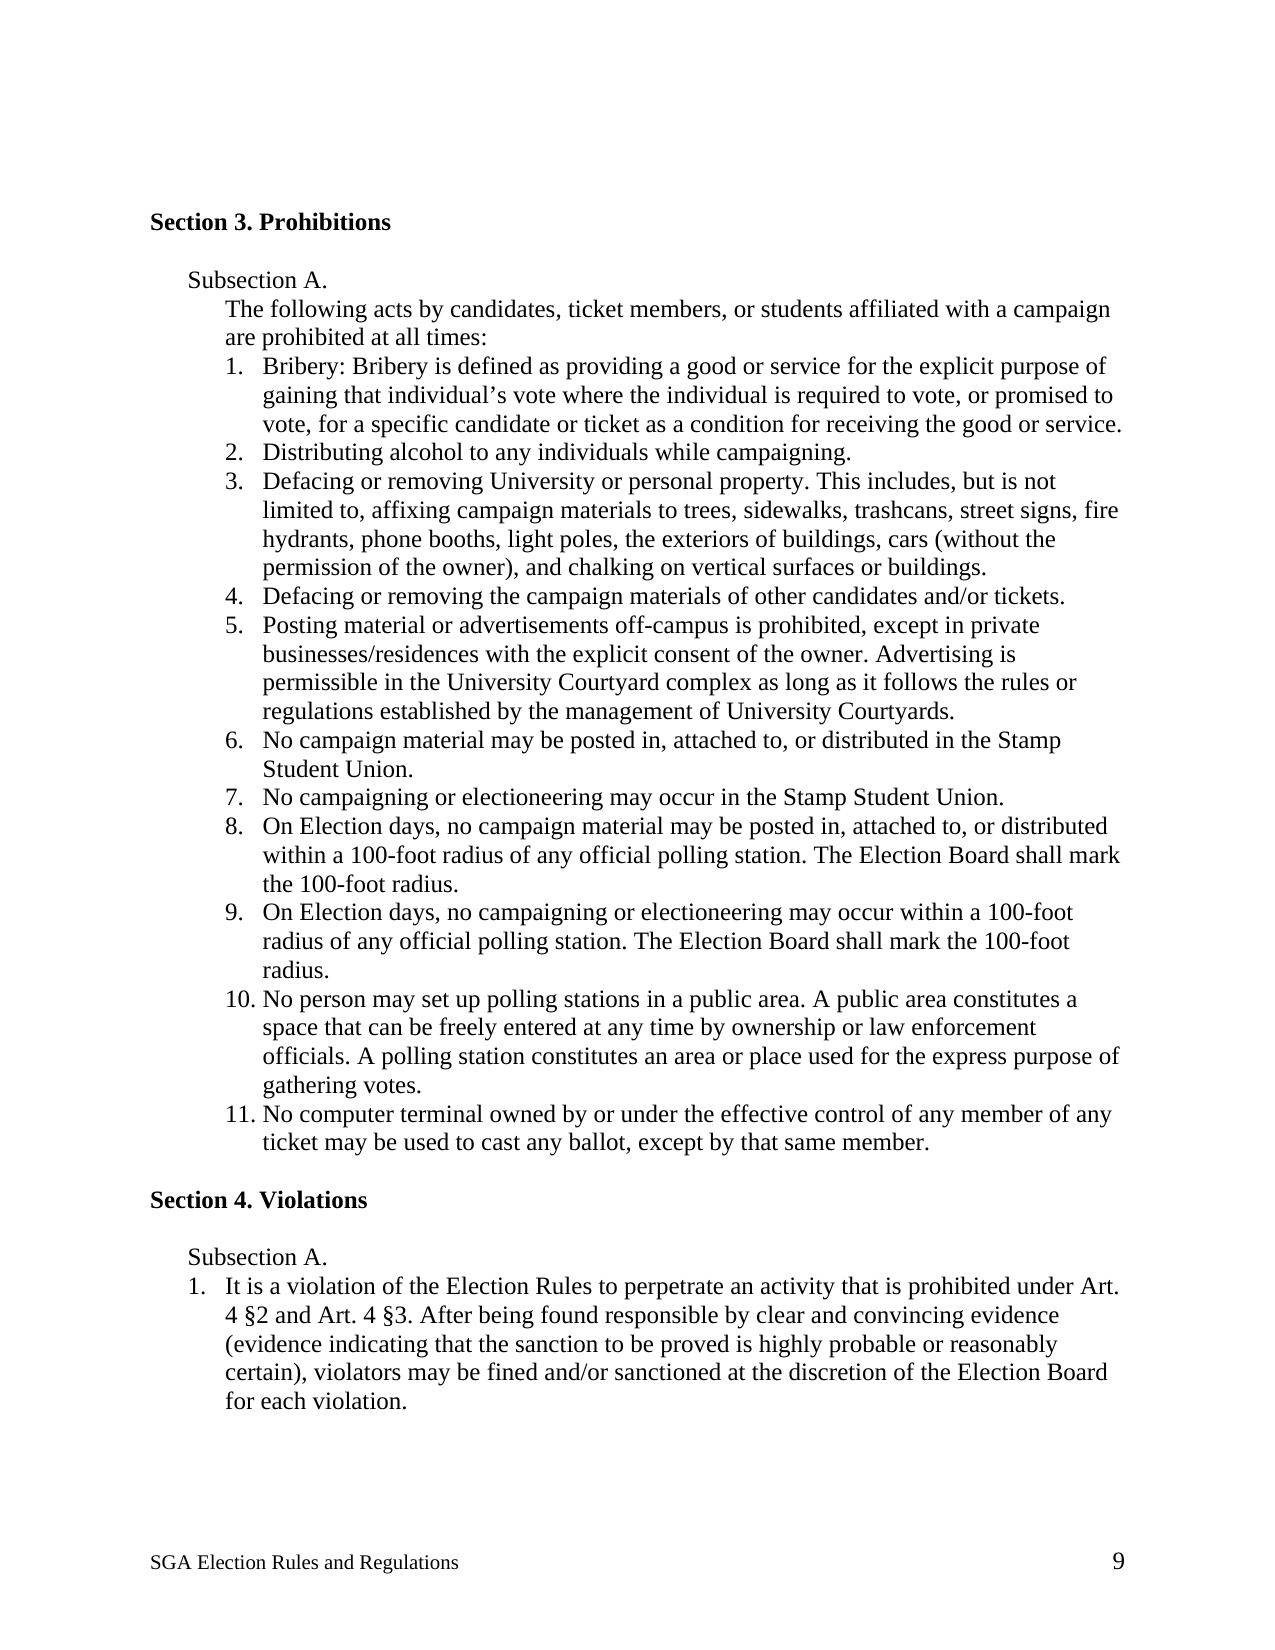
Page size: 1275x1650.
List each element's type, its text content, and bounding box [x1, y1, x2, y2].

list Bribery: Bribery is defined as providing a good or service for the explicit purpose of gaining that individual’s vote where the individual is required to vote, or promised to vote, for a specific candidate or ticket as a condition for receiving the good or service. [225, 351, 1125, 437]
list Defacing or removing University or personal property. This includes, but is not limited to, affixing campaign materials to trees, sidewalks, trashcans, street signs, fire hydrants, phone booths, light poles, the exteriors of buildings, cars (without the permission of the owner), and chalking on vertical surfaces or buildings. [225, 466, 1125, 581]
text Subsection A. [187, 1242, 1125, 1271]
list Posting material or advertisements off-campus is prohibited, except in private businesses/residences with the explicit consent of the owner. Advertising is permissible in the University Courtyard complex as long as it follows the rules or regulations established by the management of University Courtyards. [225, 610, 1125, 725]
list On Election days, no campaigning or electioneering may occur within a 100-foot radius of any official polling station. The Election Board shall mark the 100-foot radius. [225, 897, 1125, 984]
text Subsection A. [187, 265, 1125, 294]
list No computer terminal owned by or under the effective control of any member of any ticket may be used to cast any ballot, except by that same member. [225, 1099, 1125, 1156]
text Section 4. Violations [150, 1185, 1125, 1214]
list Distributing alcohol to any individuals while campaigning. [225, 437, 1125, 466]
list The following acts by candidates, ticket members, or students affiliated with a campaign are prohibited at all times: [225, 294, 1125, 351]
list Defacing or removing the campaign materials of other candidates and/or tickets. [225, 581, 1125, 610]
list No campaign material may be posted in, attached to, or distributed in the Stamp Student Union. [225, 725, 1125, 782]
list It is a violation of the Election Rules to perpetrate an activity that is prohibited under Art. 4 §2 and Art. 4 §3. After being found responsible by clear and convincing evidence (evidence indicating that the sanction to be proved is highly probable or reasonably certain), violators may be fined and/or sanctioned at the discretion of the Election Board for each violation. [187, 1271, 1125, 1415]
list No campaigning or electioneering may occur in the Stamp Student Union. [225, 782, 1125, 811]
text Section 3. Prohibitions [150, 207, 1125, 236]
list On Election days, no campaign material may be posted in, attached to, or distributed within a 100-foot radius of any official polling station. The Election Board shall mark the 100-foot radius. [225, 811, 1125, 897]
list No person may set up polling stations in a public area. A public area constitutes a space that can be freely entered at any time by ownership or law enforcement officials. A polling station constitutes an area or place used for the express purpose of gathering votes. [225, 984, 1125, 1099]
